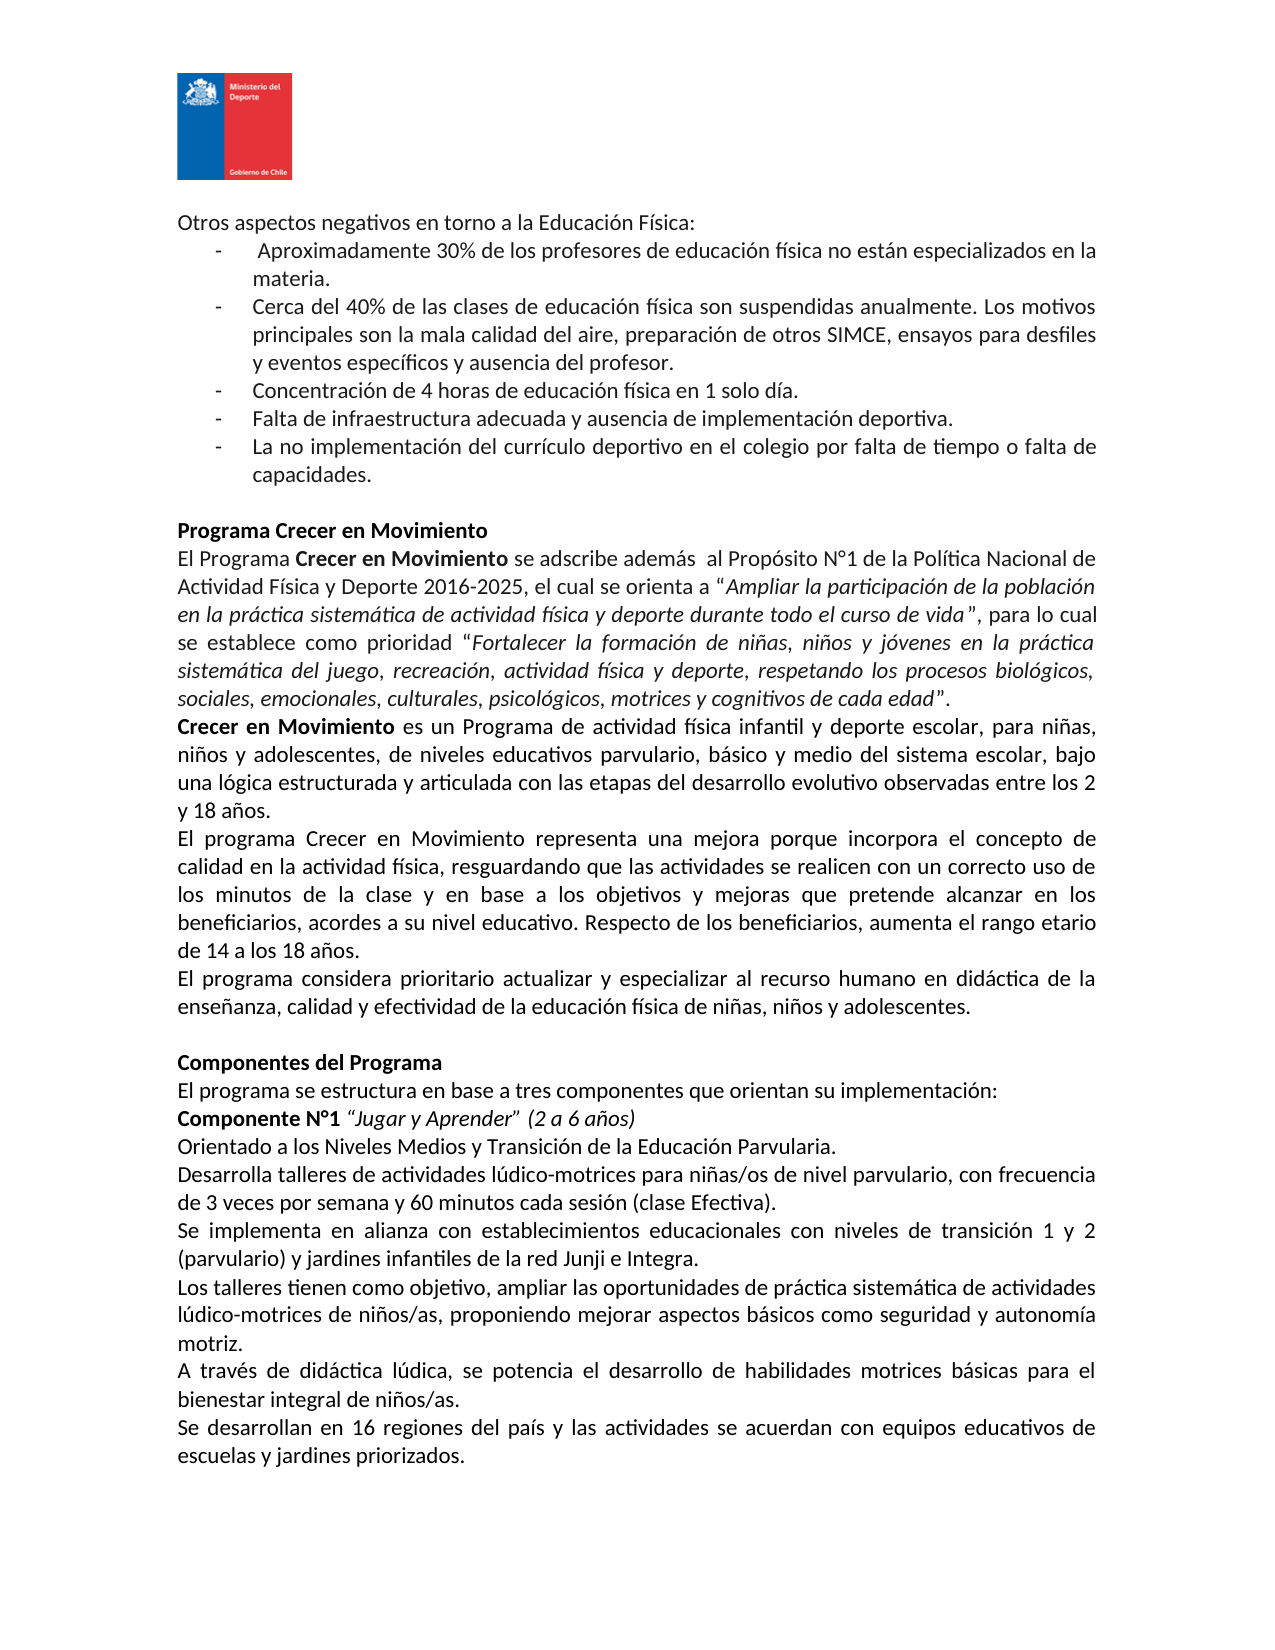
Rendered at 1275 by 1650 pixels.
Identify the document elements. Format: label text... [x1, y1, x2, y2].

list La no implementación del currículo deportivo en el colegio por falta de tiempo o falta de capacidades. [215, 432, 1098, 488]
text Se desarrollan en 16 regiones del país y las actividades se acuerdan con equipos educativos de escuelas y jardines priorizados. [177, 1413, 1098, 1469]
text Orientado a los Niveles Medios y Transición de la Educación Parvularia. [177, 1132, 1098, 1161]
text Crecer en Movimiento es un Programa de actividad física infantil y deporte escolar, para niñas, niños y adolescentes, de niveles educativos parvulario, básico y medio del sistema escolar, bajo una lógica estructurada y articulada con las etapas del desarrollo evolutivo observadas entre los 2 y 18 años. [177, 712, 1098, 824]
text Se implementa en alianza con establecimientos educacionales con niveles de transición 1 y 2 (parvulario) y jardines infantiles de la red Junji e Integra. [177, 1217, 1098, 1273]
list Falta de infraestructura adecuada y ausencia de implementación deportiva. [215, 404, 1098, 432]
text El programa considera prioritario actualizar y especializar al recurso humano en didáctica de la enseñanza, calidad y efectividad de la educación física de niñas, niños y adolescentes. [177, 964, 1098, 1020]
picture [177, 73, 293, 180]
text Componentes del Programa [177, 1048, 1098, 1076]
list Concentración de 4 horas de educación física en 1 solo día. [215, 376, 1098, 404]
list Aproximadamente 30% de los profesores de educación física no están especializados en la materia. [215, 236, 1098, 292]
text A través de didáctica lúdica, se potencia el desarrollo de habilidades motrices básicas para el bienestar integral de niños/as. [177, 1357, 1098, 1413]
text Programa Crecer en Movimiento [177, 516, 1098, 544]
text Los talleres tienen como objetivo, ampliar las oportunidades de práctica sistemática de actividades lúdico-motrices de niños/as, proponiendo mejorar aspectos básicos como seguridad y autonomía motriz. [177, 1273, 1098, 1357]
text Componente N°1 “Jugar y Aprender” (2 a 6 años) [177, 1104, 1098, 1132]
text Otros aspectos negativos en torno a la Educación Física: [177, 208, 1098, 236]
text El programa se estructura en base a tres componentes que orientan su implementación: [177, 1076, 1098, 1104]
text El Programa Crecer en Movimiento se adscribe además al Propósito N°1 de la Política Nacional de Actividad Física y Deporte 2016-2025, el cual se orienta a “Ampliar la participación de la población en la práctica sistemática de actividad física y deporte durante todo el curso de vida”, para lo cual se establece como prioridad “Fortalecer la formación de niñas, niños y jóvenes en la práctica sistemática del juego, recreación, actividad física y deporte, respetando los procesos biológicos, sociales, emocionales, culturales, psicológicos, motrices y cognitivos de cada edad”. [177, 544, 1098, 712]
text Desarrolla talleres de actividades lúdico-motrices para niñas/os de nivel parvulario, con frecuencia de 3 veces por semana y 60 minutos cada sesión (clase Efectiva). [177, 1161, 1098, 1217]
text El programa Crecer en Movimiento representa una mejora porque incorpora el concepto de calidad en la actividad física, resguardando que las actividades se realicen con un correcto uso de los minutos de la clase y en base a los objetivos y mejoras que pretende alcanzar en los beneficiarios, acordes a su nivel educativo. Respecto de los beneficiarios, aumenta el rango etario de 14 a los 18 años. [177, 824, 1098, 964]
list Cerca del 40% de las clases de educación física son suspendidas anualmente. Los motivos principales son la mala calidad del aire, preparación de otros SIMCE, ensayos para desfiles y eventos específicos y ausencia del profesor. [215, 292, 1098, 376]
